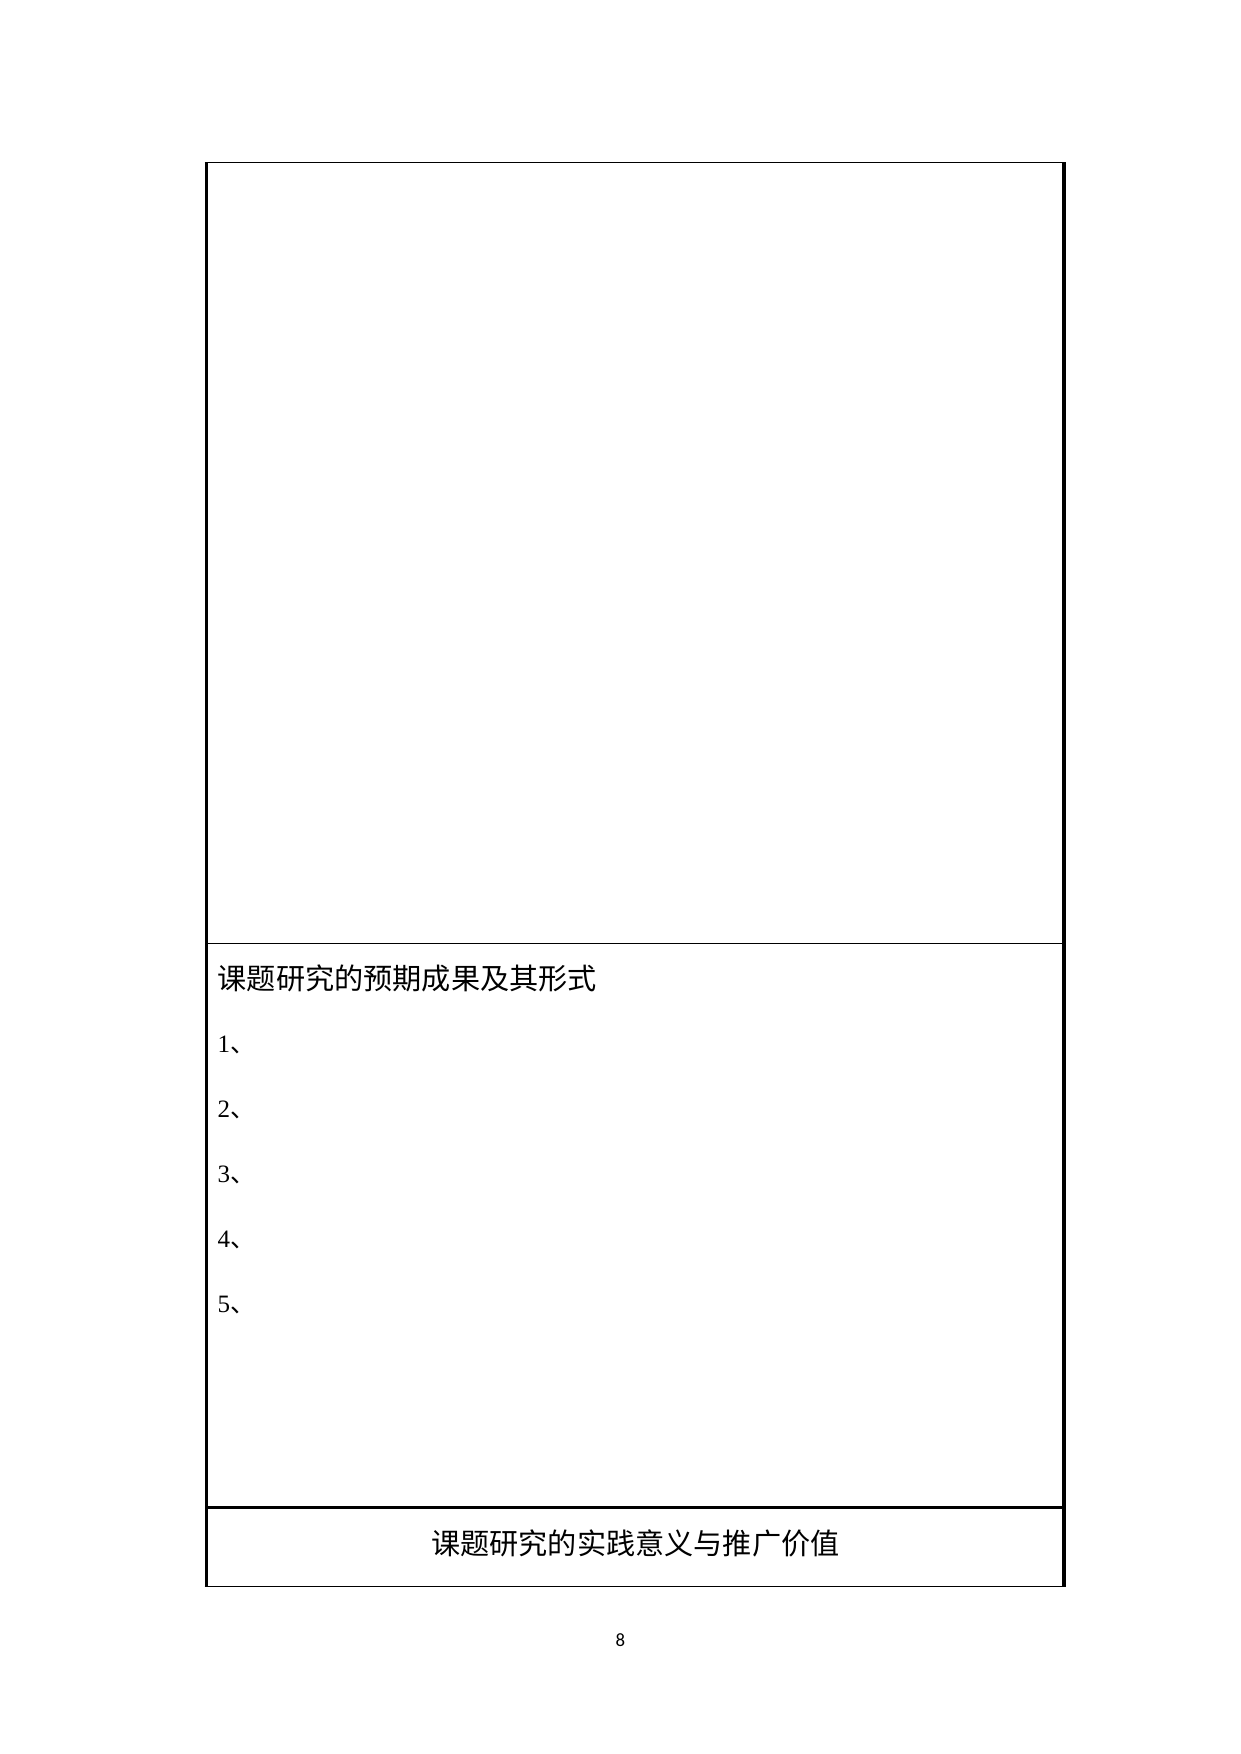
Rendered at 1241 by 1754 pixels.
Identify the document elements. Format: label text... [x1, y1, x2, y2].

table_cell 课题研究的实践意义与推广价值 [208, 1509, 1062, 1586]
table_cell [208, 163, 1062, 943]
table_cell 课题研究的预期成果及其形式 1、 2、 3、 4、 5、 [208, 944, 1062, 1506]
